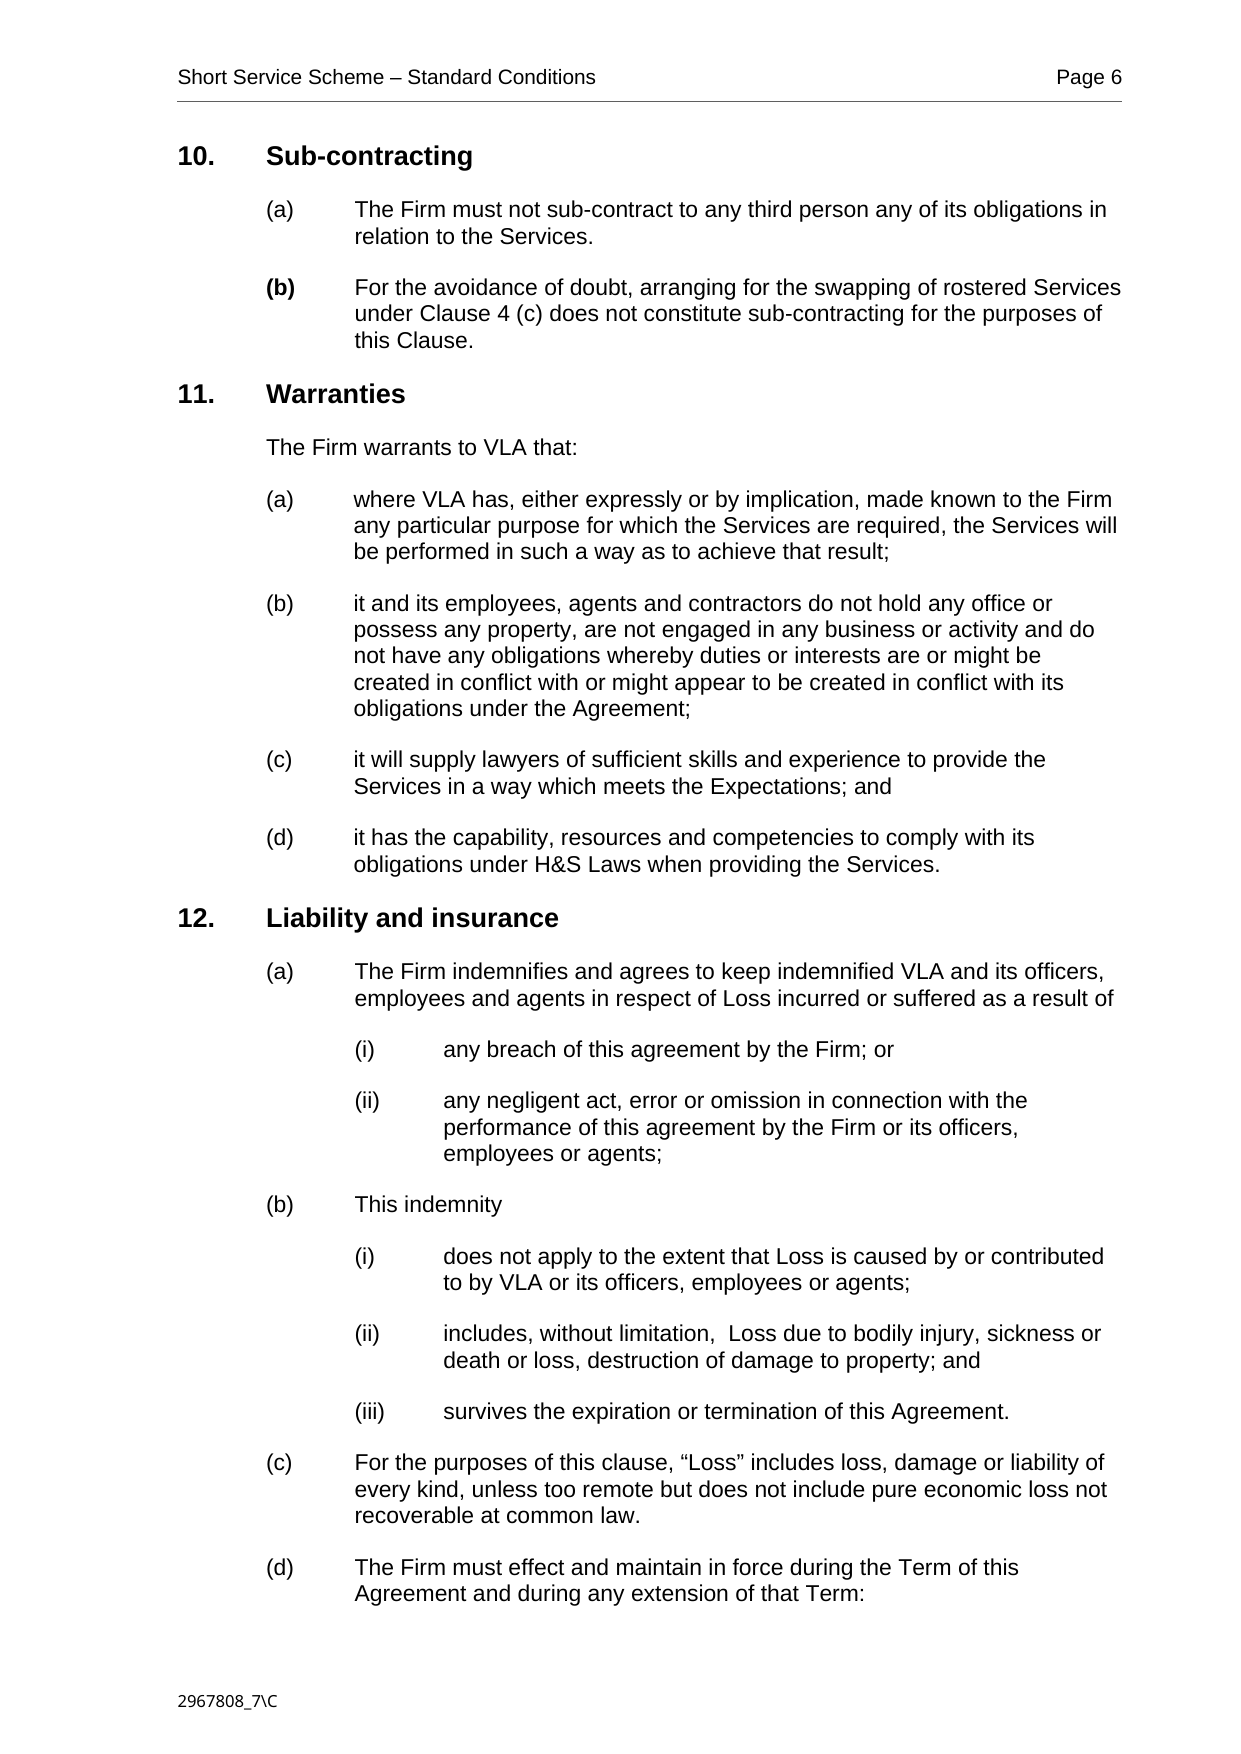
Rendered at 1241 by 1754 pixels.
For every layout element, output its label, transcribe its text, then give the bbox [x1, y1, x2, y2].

text includes, without limitation, Loss due to bodily injury, sickness or death or loss, destruction of damage to property; and [354, 1320, 1122, 1373]
text does not apply to the extent that Loss is caused by or contributed to by VLA or its officers, employees or agents; [354, 1243, 1122, 1295]
text The Firm must effect and maintain in force during the Term of this Agreement and during any extension of that Term: [266, 1553, 1122, 1606]
text For the avoidance of doubt, arranging for the swapping of rostered Services under Clause 4 (c) does not constitute sub-contracting for the purposes of this Clause. [266, 274, 1122, 353]
list (a) where VLA has, either expressly or by implication, made known to the Firm any particular purpose for which the Services are required, the Services will be performed in such a way as to achieve that result; [266, 486, 1122, 565]
list (c) it will supply lawyers of sufficient skills and experience to provide the Services in a way which meets the Expectations; and [266, 746, 1122, 799]
list (b) it and its employees, agents and contractors do not hold any office or possess any property, are not engaged in any business or activity and do not have any obligations whereby duties or interests are or might be created in conflict with or might appear to be created in conflict with its obligations under the Agreement; [266, 590, 1122, 721]
list (d) it has the capability, resources and competencies to comply with its obligations under H&S Laws when providing the Services. [266, 824, 1122, 877]
text This indemnity [266, 1191, 1122, 1218]
text The Firm indemnifies and agrees to keep indemnified VLA and its officers, employees and agents in respect of Loss incurred or suffered as a result of [266, 958, 1122, 1011]
text For the purposes of this clause, “Loss” includes loss, damage or liability of every kind, unless too remote but does not include pure economic loss not recoverable at common law. [266, 1449, 1122, 1528]
text The Firm must not sub-contract to any third person any of its obligations in relation to the Services. [266, 196, 1122, 249]
list The Firm warrants to VLA that: [266, 434, 1122, 461]
text Sub-contracting [177, 140, 1122, 171]
text any breach of this agreement by the Firm; or [354, 1036, 1122, 1062]
text survives the expiration or termination of this Agreement. [354, 1398, 1122, 1424]
text Liability and insurance [177, 902, 1122, 933]
text Warranties [177, 378, 1122, 409]
text any negligent act, error or omission in connection with the performance of this agreement by the Firm or its officers, employees or agents; [354, 1087, 1122, 1166]
